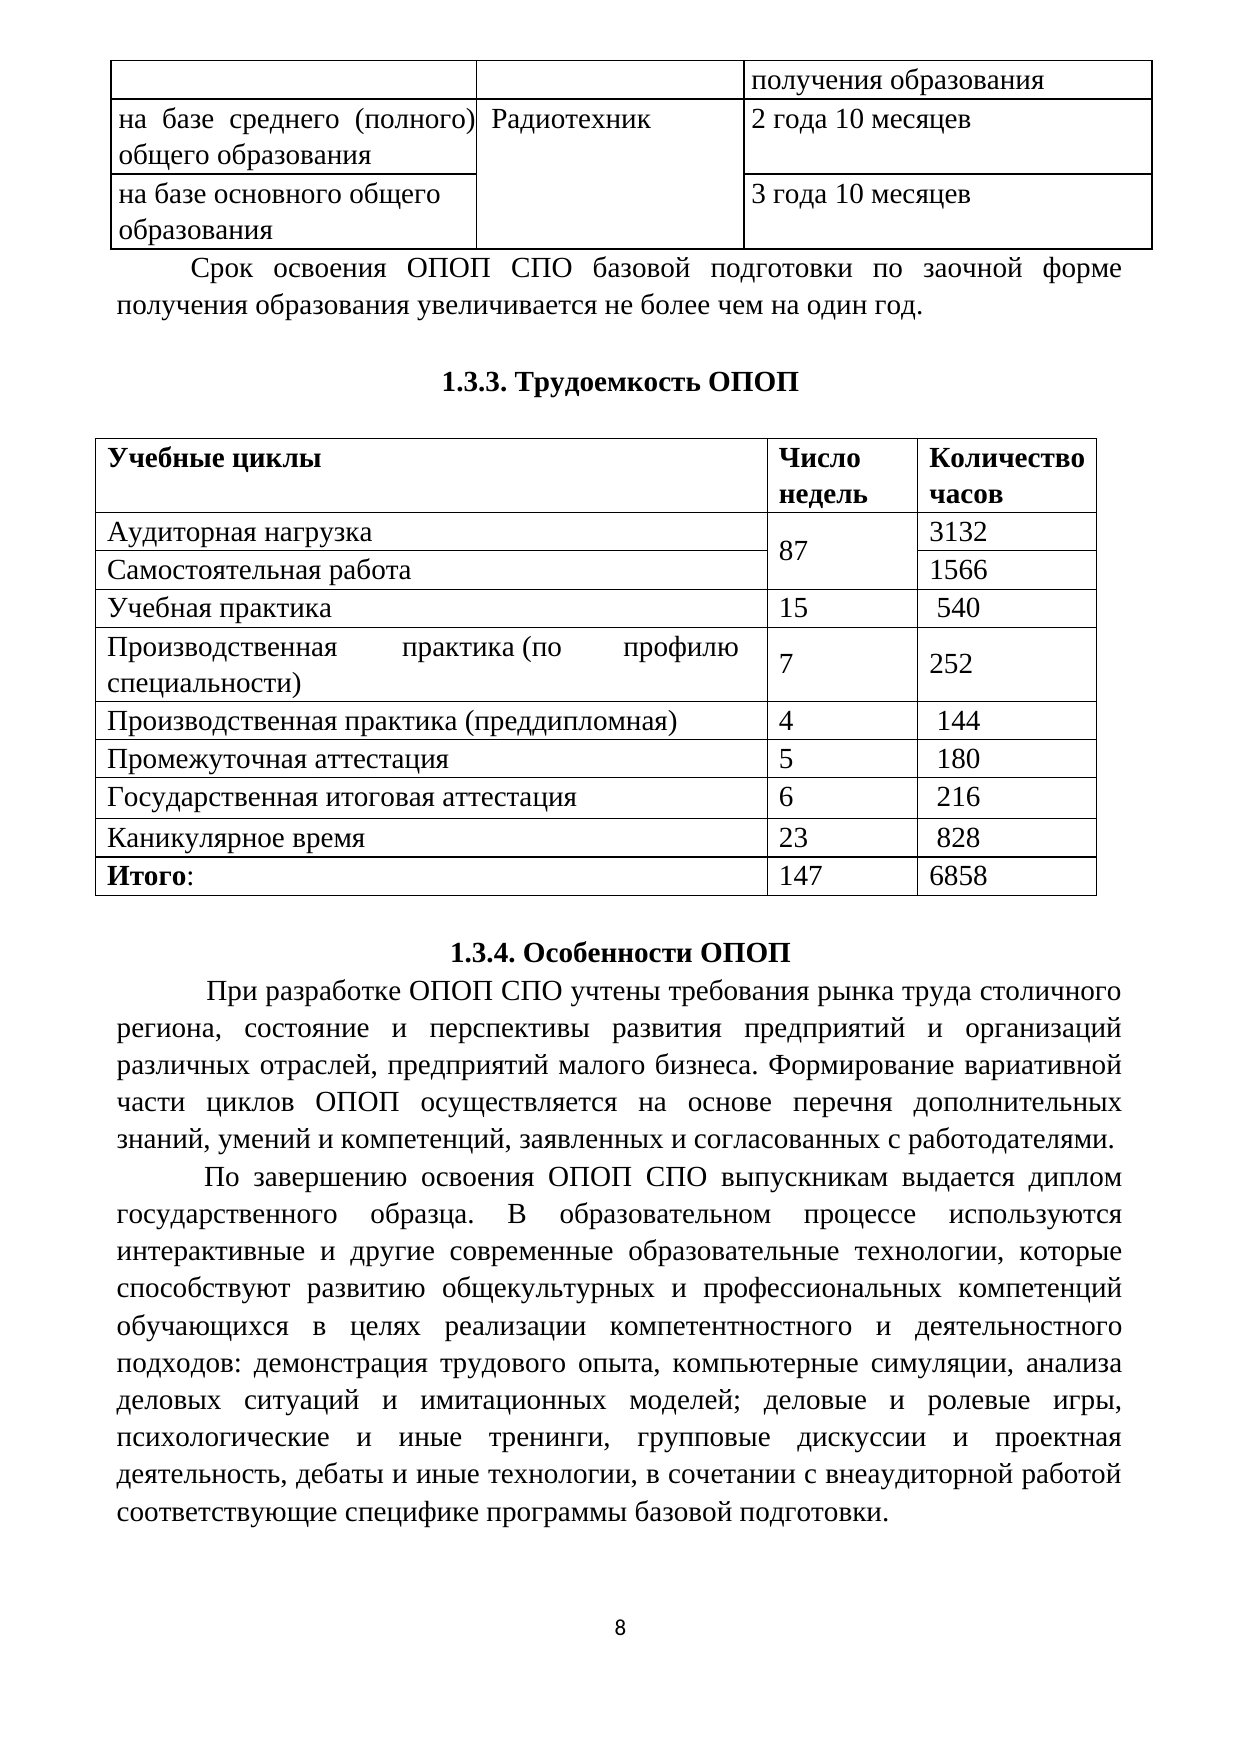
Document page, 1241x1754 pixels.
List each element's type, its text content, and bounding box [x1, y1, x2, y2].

table_cell 828 [918, 819, 1096, 856]
table_cell Радиотехник [477, 100, 743, 248]
table_cell Промежуточная аттестация [96, 740, 767, 777]
table_cell 7 [768, 628, 917, 701]
table_cell Государственная итоговая аттестация [96, 778, 767, 818]
table_cell на базе среднего (полного) общего образования [112, 100, 476, 173]
table_cell Аудиторная нагрузка [96, 513, 767, 550]
subtitle 1.3.3. Трудоемкость ОПОП [120, 364, 1121, 397]
table_cell 6 [768, 778, 917, 818]
table_cell 3132 [918, 513, 1096, 550]
table_cell на базе основного общего образования [112, 175, 476, 248]
table_cell 147 [768, 858, 917, 894]
table_cell 87 [768, 513, 917, 588]
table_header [477, 61, 743, 98]
text По завершению освоения ОПОП СПО выпускникам выдается диплом государственного образца. В образовательном процессе используются интерактивные и другие современные образовательные технологии, которые способствуют развитию общекультурных и профессиональных компетенций обучающихся в целях реализации компетентностного и деятельностного подходов: демонстрация трудового опыта, компьютерные симуляции, анализа деловых ситуаций и имитационных моделей; деловые и ролевые игры, психологические и иные тренинги, групповые дискуссии и проектная деятельность, дебаты и иные технологии, в сочетании с внеаудиторной работой соответствующие специфике программы базовой подготовки. [116, 1159, 1123, 1527]
table_cell 2 года 10 месяцев [745, 100, 1151, 173]
table_cell 5 [768, 740, 917, 777]
text При разработке ОПОП СПО учтены требования рынка труда столичного региона, состояние и перспективы развития предприятий и организаций различных отраслей, предприятий малого бизнеса. Формирование вариативной части циклов ОПОП осуществляется на основе перечня дополнительных знаний, умений и компетенций, заявленных и согласованных с работодателями. [116, 973, 1123, 1155]
table_cell 1566 [918, 551, 1096, 588]
text Срок освоения ОПОП СПО базовой подготовки по заочной форме получения образования увеличивается не более чем на один год. [116, 250, 1123, 321]
table_cell 15 [768, 590, 917, 627]
table_header Число недель [768, 439, 917, 512]
table_cell 23 [768, 819, 917, 856]
table_cell 6858 [918, 858, 1096, 894]
table_cell 4 [768, 702, 917, 739]
table_cell Самостоятельная работа [96, 551, 767, 588]
subtitle 1.3.4. Особенности ОПОП [120, 935, 1121, 968]
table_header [745, 61, 1151, 98]
table_cell 144 [918, 702, 1096, 739]
table_header Количество часов [918, 439, 1096, 512]
table_cell Каникулярное время [96, 819, 767, 856]
table_header Учебные циклы [96, 439, 767, 512]
table_cell 540 [918, 590, 1096, 627]
table_cell Учебная практика [96, 590, 767, 627]
table_cell 216 [918, 778, 1096, 818]
table_cell 252 [918, 628, 1096, 701]
table_cell 180 [918, 740, 1096, 777]
table_cell Производственная практика (преддипломная) [96, 702, 767, 739]
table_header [112, 61, 476, 98]
table_cell Итого: [96, 858, 767, 894]
table_cell 3 года 10 месяцев [745, 175, 1151, 248]
table_cell Производственная практика (по профилю специальности) [96, 628, 767, 701]
